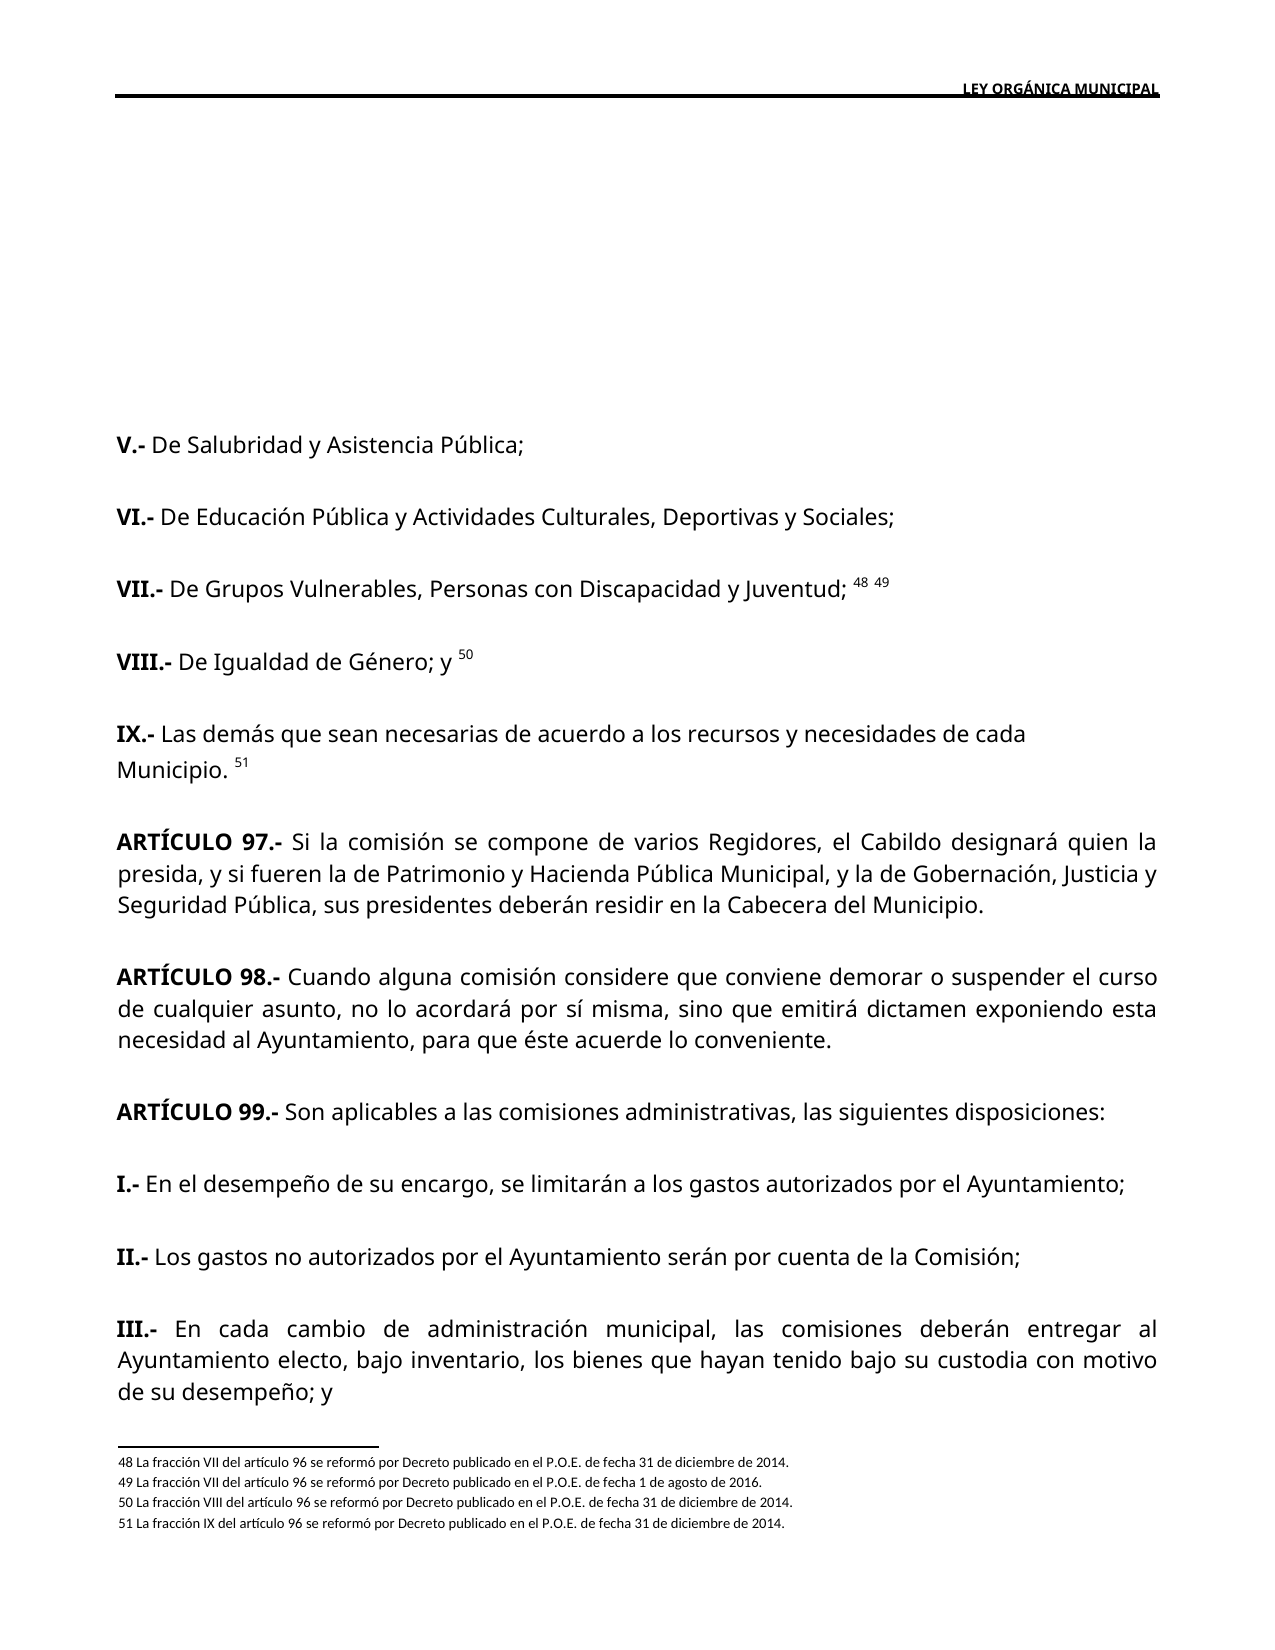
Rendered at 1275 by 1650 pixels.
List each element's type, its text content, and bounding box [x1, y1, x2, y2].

text VIII.- De Igualdad de Género; y [116, 646, 1159, 677]
text I.- En el desempeño de su encargo, se limitarán a los gastos autorizados por el Ayuntamiento; [116, 1168, 1159, 1199]
text ARTÍCULO 99.- Son aplicables a las comisiones administrativas, las siguientes disposiciones: [116, 1096, 1159, 1128]
text V.- De Salubridad y Asistencia Pública; [116, 429, 1159, 460]
text III.- En cada cambio de administración municipal, las comisiones deberán entregar al Ayuntamiento electo, bajo inventario, los bienes que hayan tenido bajo su custodia con motivo de su desempeño; y [116, 1312, 1159, 1407]
text II.- Los gastos no autorizados por el Ayuntamiento serán por cuenta de la Comisión; [116, 1241, 1159, 1272]
text Municipio. [116, 754, 1159, 785]
text ARTÍCULO 98.- Cuando alguna comisión considere que conviene demorar o suspender el curso de cualquier asunto, no lo acordará por sí misma, sino que emitirá dictamen exponiendo esta necesidad al Ayuntamiento, para que éste acuerde lo conveniente. [116, 961, 1159, 1055]
text IX.- Las demás que sean necesarias de acuerdo a los recursos y necesidades de cada [116, 717, 1159, 749]
text ARTÍCULO 97.- Si la comisión se compone de varios Regidores, el Cabildo designará quien la presida, y si fueren la de Patrimonio y Hacienda Pública Municipal, y la de Gobernación, Justicia y Seguridad Pública, sus presidentes deberán residir en la Cabecera del Municipio. [116, 826, 1159, 920]
text VI.- De Educación Pública y Actividades Culturales, Deportivas y Sociales; [116, 501, 1159, 532]
text VII.- De Grupos Vulnerables, Personas con Discapacidad y Juventud; [116, 573, 1159, 604]
